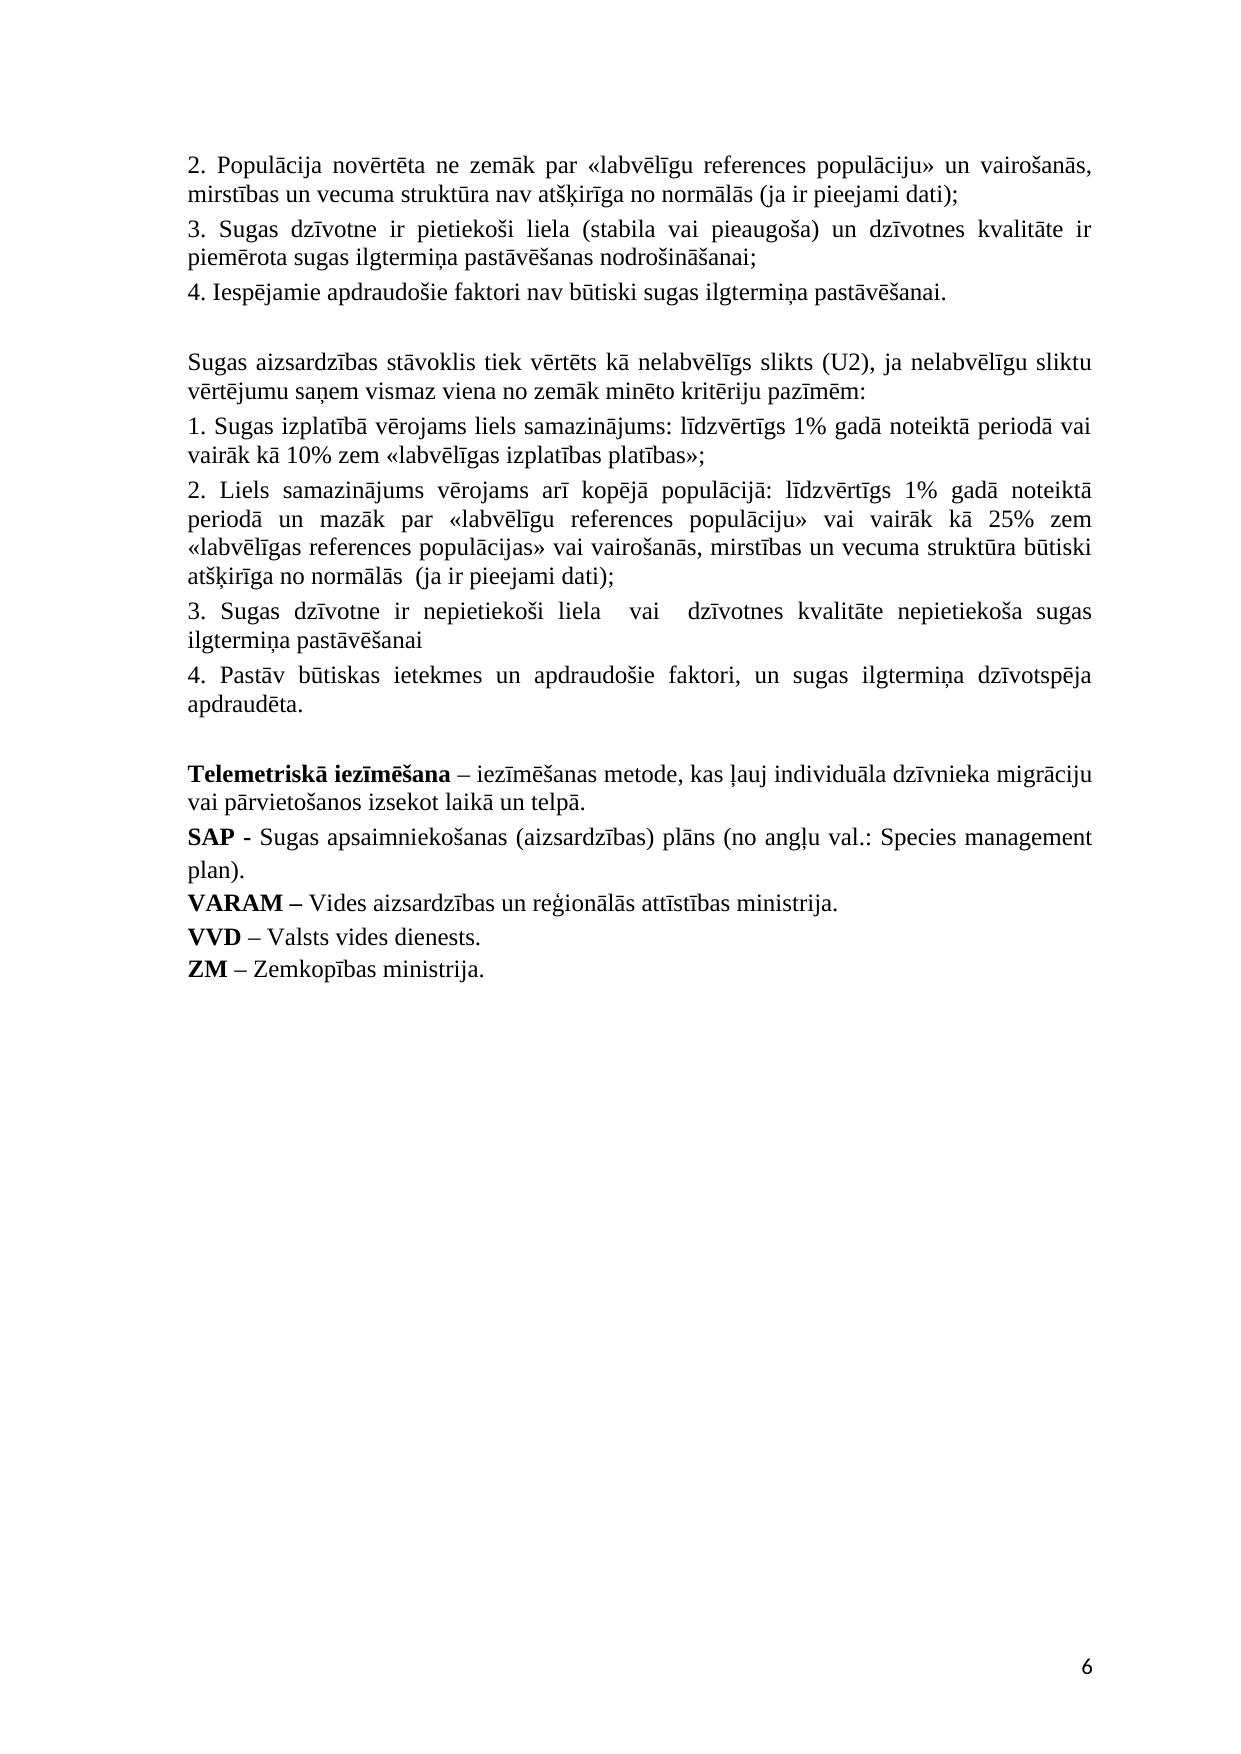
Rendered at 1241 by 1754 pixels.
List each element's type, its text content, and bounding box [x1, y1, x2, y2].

text 4. Iespējamie apdraudošie faktori nav būtiski sugas ilgtermiņa pastāvēšanai. [187, 277, 1093, 306]
text 3. Sugas dzīvotne ir nepietiekoši liela vai dzīvotnes kvalitāte nepietiekoša sugas ilgtermiņa pastāvēšanai [187, 596, 1093, 654]
text ZM – Zemkopības ministrija. [187, 954, 1093, 983]
text Sugas aizsardzības stāvoklis tiek vērtēts kā nelabvēlīgs slikts (U2), ja nelabvēlīgu sliktu vērtējumu saņem vismaz viena no zemāk minēto kritēriju pazīmēm: [187, 347, 1093, 405]
text VARAM – Vides aizsardzības un reģionālās attīstības ministrija. [187, 888, 1093, 917]
text 2. Liels samazinājums vērojams arī kopējā populācijā: līdzvērtīgs 1% gadā noteiktā periodā un mazāk par «labvēlīgu references populāciju» vai vairāk kā 25% zem «labvēlīgas references populācijas» vai vairošanās, mirstības un vecuma struktūra būtiski atšķirīga no normālās (ja ir pieejami dati); [187, 475, 1093, 590]
text 4. Pastāv būtiskas ietekmes un apdraudošie faktori, un sugas ilgtermiņa dzīvotspēja apdraudēta. [187, 660, 1093, 717]
text 2. Populācija novērtēta ne zemāk par «labvēlīgu references populāciju» un vairošanās, mirstības un vecuma struktūra nav atšķirīga no normālās (ja ir pieejami dati); [187, 150, 1093, 207]
text 1. Sugas izplatībā vērojams liels samazinājums: līdzvērtīgs 1% gadā noteiktā periodā vai vairāk kā 10% zem «labvēlīgas izplatības platības»; [187, 411, 1093, 469]
text 3. Sugas dzīvotne ir pietiekoši liela (stabila vai pieaugoša) un dzīvotnes kvalitāte ir piemērota sugas ilgtermiņa pastāvēšanas nodrošināšanai; [187, 214, 1093, 271]
text SAP - Sugas apsaimniekošanas (aizsardzības) plāns (no angļu val.: Species management plan). [187, 822, 1093, 884]
text Telemetriskā iezīmēšana – iezīmēšanas metode, kas ļauj individuāla dzīvnieka migrāciju vai pārvietošanos izsekot laikā un telpā. [187, 759, 1093, 816]
text VVD – Valsts vides dienests. [187, 922, 1093, 950]
